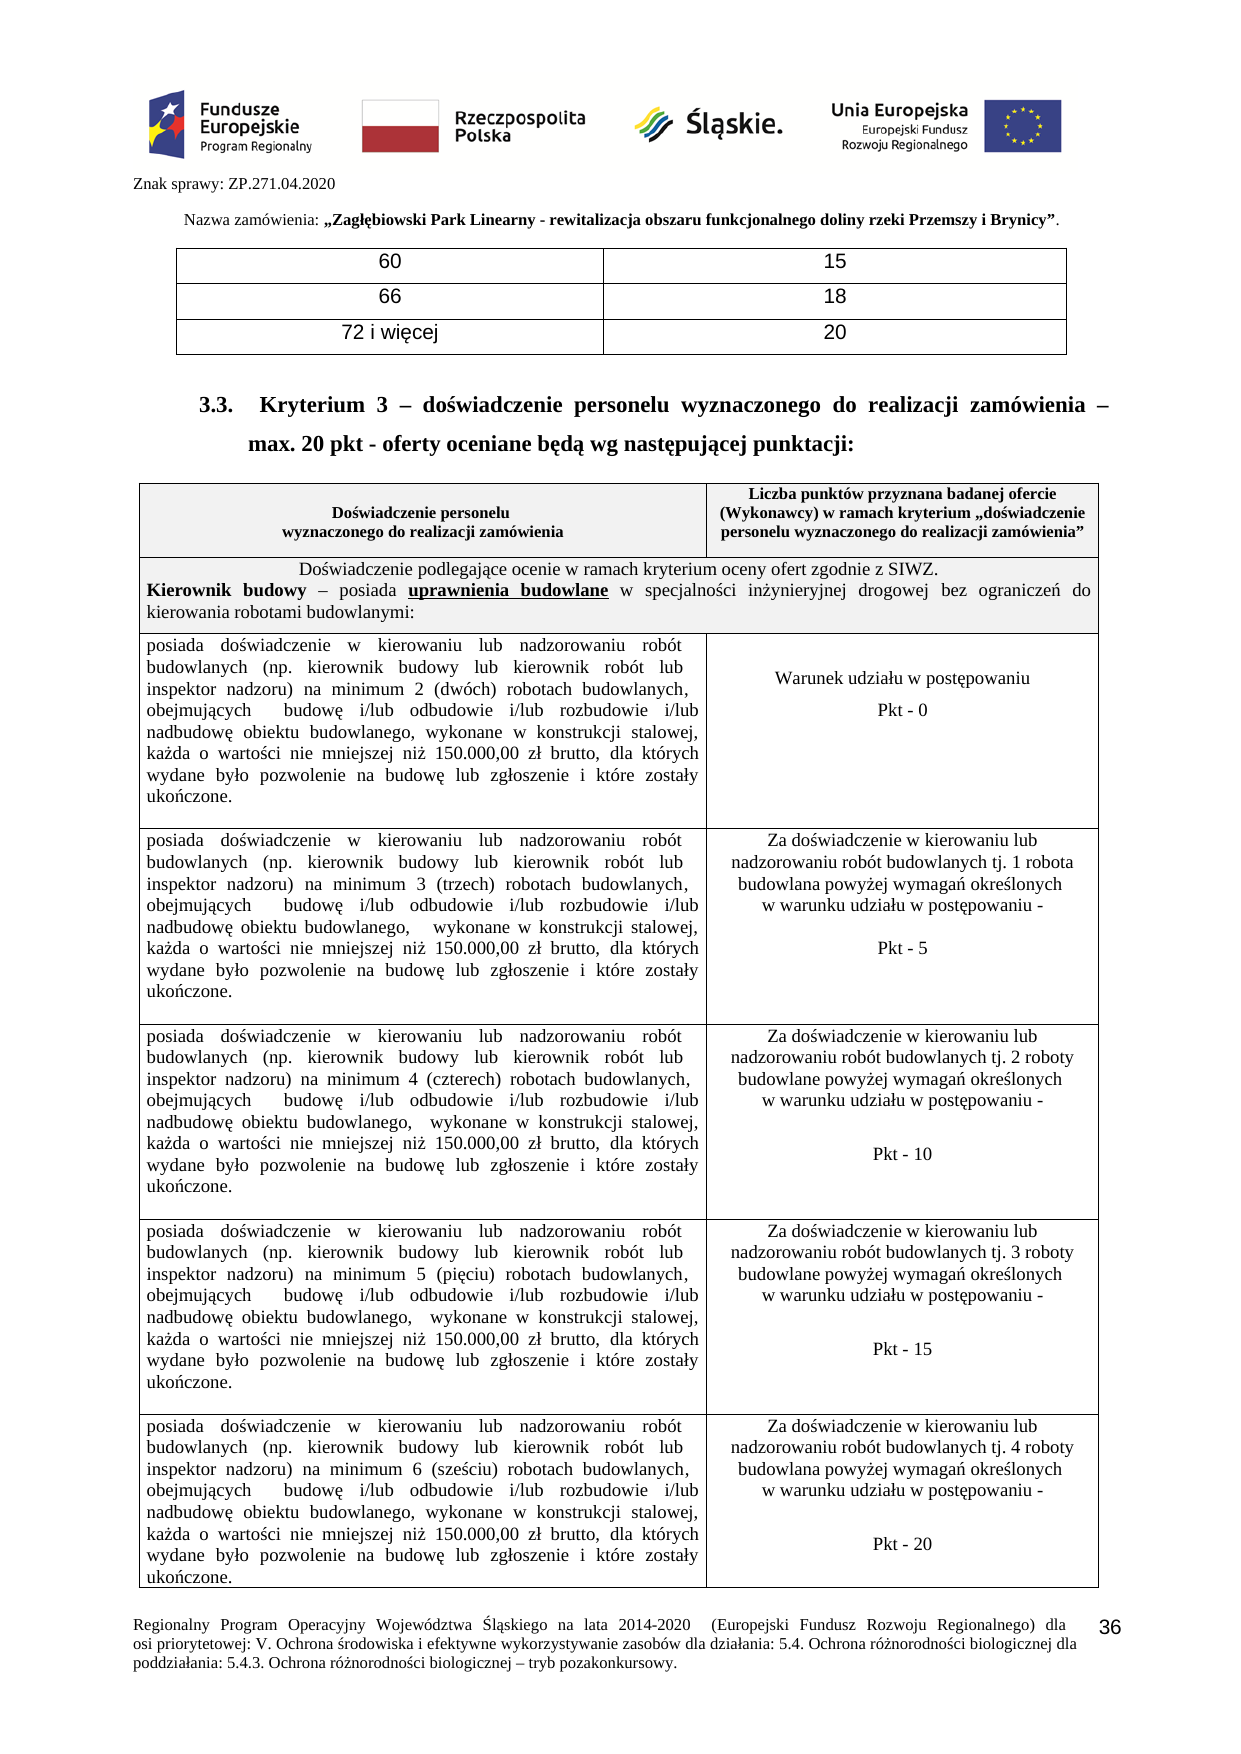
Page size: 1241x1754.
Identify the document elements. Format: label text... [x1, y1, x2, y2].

table_cell Za doświadczenie w kierowaniu lub nadzorowaniu robót budowlanych tj. 3 roboty budowlane powyżej wymagań określonych w warunku udziału w postępowaniu - Pkt - 15 [707, 1220, 1098, 1414]
list Kryterium 3 – doświadczenie personelu wyznaczonego do realizacji zamówienia – max. 20 pkt - oferty oceniane będą wg następującej punktacji: [199, 391, 1110, 457]
table_cell posiada doświadczenie w kierowaniu lub nadzorowaniu robót budowlanych (np. kierownik budowy lub kierownik robót lub inspektor nadzoru) na minimum 2 (dwóch) robotach budowlanych, obejmujących budowę i/lub odbudowie i/lub rozbudowie i/lub nadbudowę obiektu budowlanego, wykonane w konstrukcji stalowej, każda o wartości nie mniejszej niż 150.000,00 zł brutto, dla których wydane było pozwolenie na budowę lub zgłoszenie i które zostały ukończone. [140, 634, 706, 828]
table_cell 15 [604, 249, 1066, 283]
table_cell Za doświadczenie w kierowaniu lub nadzorowaniu robót budowlanych tj. 2 roboty budowlane powyżej wymagań określonych w warunku udziału w postępowaniu - Pkt - 10 [707, 1025, 1098, 1218]
table_cell posiada doświadczenie w kierowaniu lub nadzorowaniu robót budowlanych (np. kierownik budowy lub kierownik robót lub inspektor nadzoru) na minimum 3 (trzech) robotach budowlanych, obejmujących budowę i/lub odbudowie i/lub rozbudowie i/lub nadbudowę obiektu budowlanego, wykonane w konstrukcji stalowej, każda o wartości nie mniejszej niż 150.000,00 zł brutto, dla których wydane było pozwolenie na budowę lub zgłoszenie i które zostały ukończone. [140, 829, 706, 1023]
table_header Doświadczenie personelu wyznaczonego do realizacji zamówienia [140, 484, 706, 557]
table_cell 72 i więcej [177, 320, 603, 354]
table_cell Za doświadczenie w kierowaniu lub nadzorowaniu robót budowlanych tj. 1 robota budowlana powyżej wymagań określonych w warunku udziału w postępowaniu - Pkt - 5 [707, 829, 1098, 1023]
table_cell 60 [177, 249, 603, 283]
table_cell posiada doświadczenie w kierowaniu lub nadzorowaniu robót budowlanych (np. kierownik budowy lub kierownik robót lub inspektor nadzoru) na minimum 5 (pięciu) robotach budowlanych, obejmujących budowę i/lub odbudowie i/lub rozbudowie i/lub nadbudowę obiektu budowlanego, wykonane w konstrukcji stalowej, każda o wartości nie mniejszej niż 150.000,00 zł brutto, dla których wydane było pozwolenie na budowę lub zgłoszenie i które zostały ukończone. [140, 1220, 706, 1414]
table_cell 66 [177, 284, 603, 318]
picture [132, 72, 1078, 174]
table_cell posiada doświadczenie w kierowaniu lub nadzorowaniu robót budowlanych (np. kierownik budowy lub kierownik robót lub inspektor nadzoru) na minimum 4 (czterech) robotach budowlanych, obejmujących budowę i/lub odbudowie i/lub rozbudowie i/lub nadbudowę obiektu budowlanego, wykonane w konstrukcji stalowej, każda o wartości nie mniejszej niż 150.000,00 zł brutto, dla których wydane było pozwolenie na budowę lub zgłoszenie i które zostały ukończone. [140, 1025, 706, 1218]
table_cell Warunek udziału w postępowaniu Pkt - 0 [707, 634, 1098, 828]
table_cell 18 [604, 284, 1066, 318]
table_header Liczba punktów przyznana badanej ofercie (Wykonawcy) w ramach kryterium „doświadczenie personelu wyznaczonego do realizacji zamówienia” [707, 484, 1098, 557]
table_cell Doświadczenie podlegające ocenie w ramach kryterium oceny ofert zgodnie z SIWZ. Kierownik budowy – posiada uprawnienia budowlane w specjalności inżynieryjnej drogowej bez ograniczeń do kierowania robotami budowlanymi: [140, 558, 1098, 633]
table_cell 20 [604, 320, 1066, 354]
